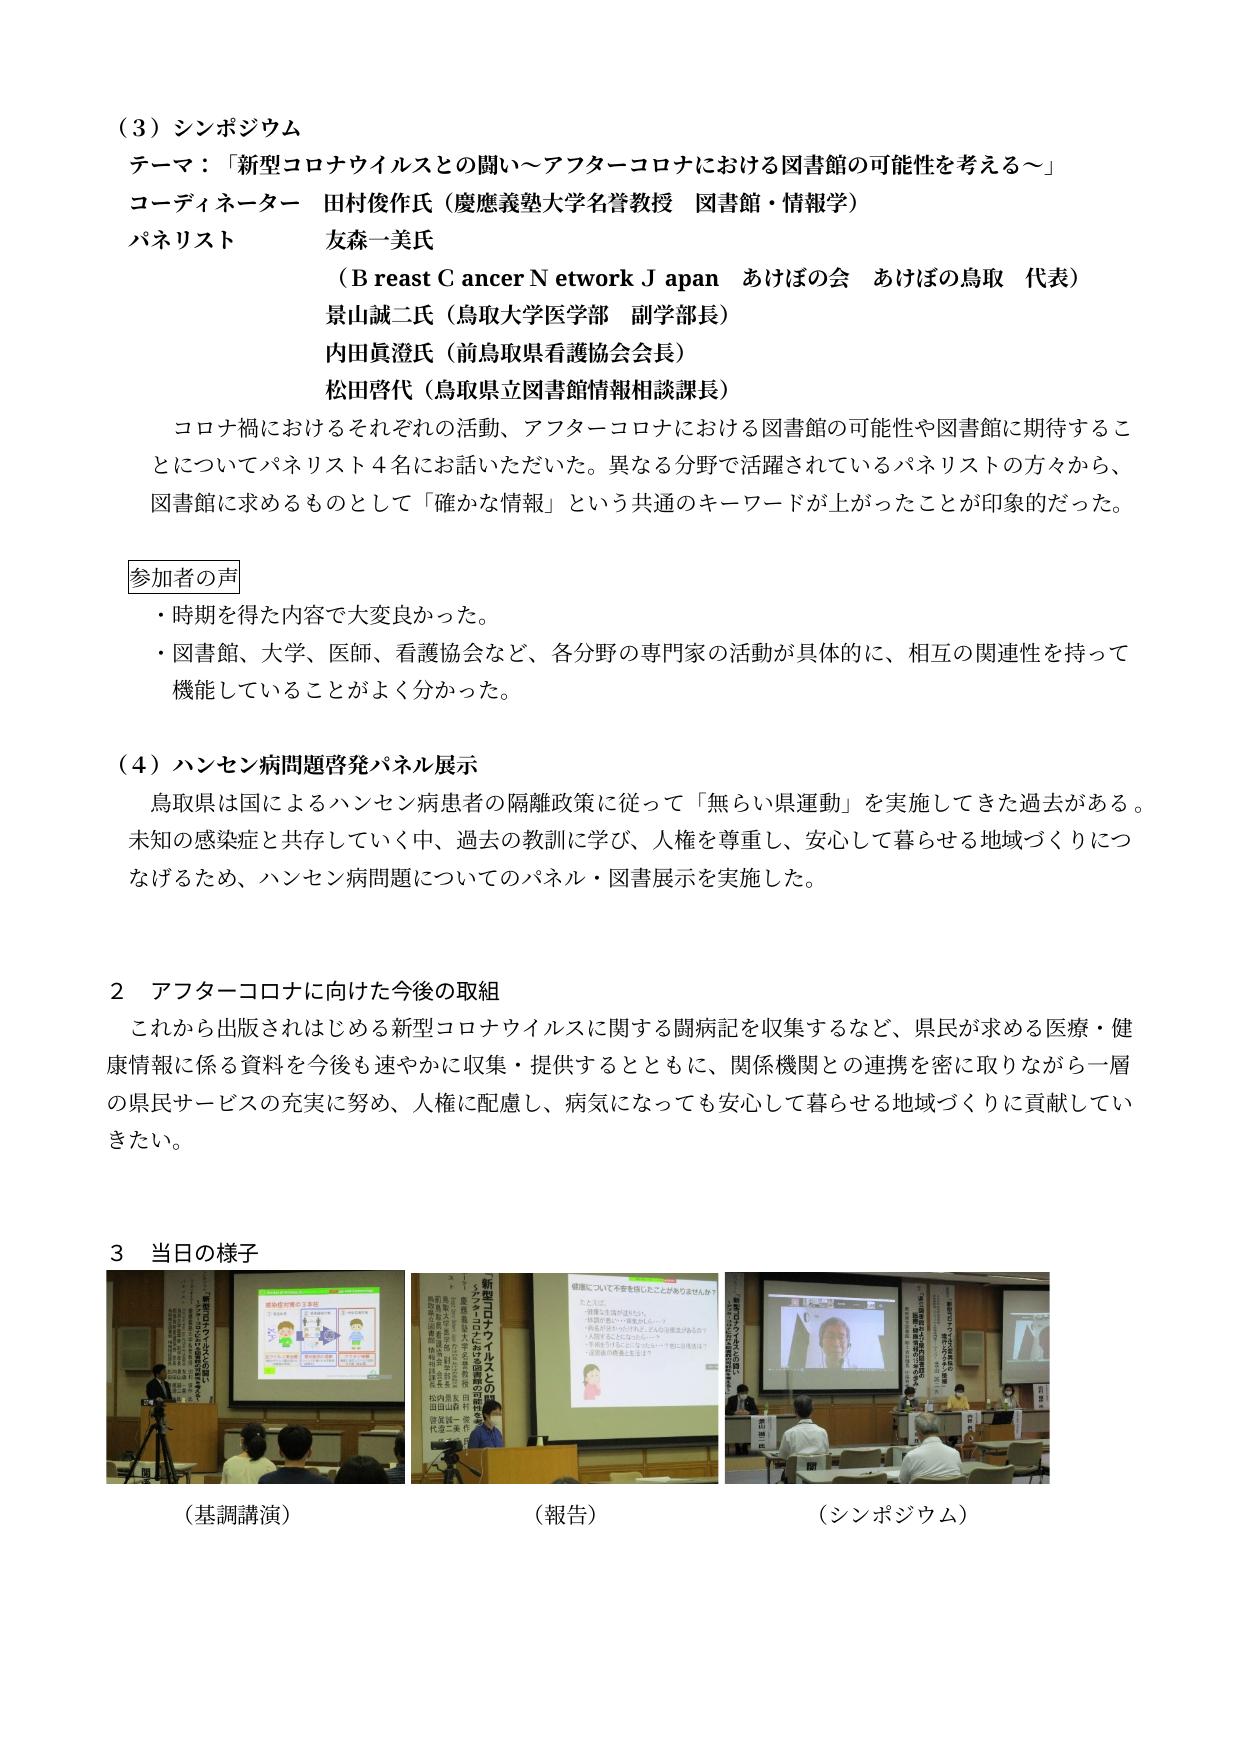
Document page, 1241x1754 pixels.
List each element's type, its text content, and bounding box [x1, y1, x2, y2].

text コーディネーター 田村俊作氏（慶應義塾大学名誉教授 図書館・情報学） [106, 183, 1134, 221]
text ・時期を得た内容で大変良かった。 [128, 596, 1134, 633]
picture [106, 1270, 405, 1484]
text 景山誠二氏（鳥取大学医学部 副学部長） [106, 296, 1134, 333]
text （基調講演） （報告） （シンポジウム） [106, 1496, 1134, 1533]
text 鳥取県は国によるハンセン病患者の隔離政策に従って「無らい県運動」を実施してきた過去がある。未知の感染症と共存していく中、過去の教訓に学び、人権を尊重し、安心して暮らせる地域づくりにつなげるため、ハンセン病問題についてのパネル・図書展示を実施した。 [128, 783, 1134, 896]
text 参加者の声 [106, 558, 1134, 596]
text 内田眞澄氏（前鳥取県看護協会会長） [106, 333, 1134, 371]
text これから出版されはじめる新型コロナウイルスに関する闘病記を収集するなど、県民が求める医療・健康情報に係る資料を今後も速やかに収集・提供するとともに、関係機関との連携を密に取りながら一層の県民サービスの充実に努め、人権に配慮し、病気になっても安心して暮らせる地域づくりに貢献していきたい。 [106, 1008, 1134, 1158]
text （ＢreastＣancerＮetworkＪapan あけぼの会 あけぼの鳥取 代表） [106, 258, 1134, 296]
text ・図書館、大学、医師、看護協会など、各分野の専門家の活動が具体的に、相互の関連性を持って機能していることがよく分かった。 [150, 633, 1134, 708]
text （３）シンポジウム [106, 108, 1134, 146]
text ２ アフターコロナに向けた今後の取組 [106, 971, 1134, 1008]
text （４）ハンセン病問題啓発パネル展示 [106, 746, 1134, 783]
text コロナ禍におけるそれぞれの活動、アフターコロナにおける図書館の可能性や図書館に期待することについてパネリスト４名にお話いただいた。異なる分野で活躍されているパネリストの方々から、図書館に求めるものとして「確かな情報」という共通のキーワードが上がったことが印象的だった。 [106, 408, 1134, 521]
picture [724, 1272, 1050, 1484]
text パネリスト 友森一美氏 [106, 221, 1134, 258]
picture [411, 1273, 719, 1484]
text 松田啓代（鳥取県立図書館情報相談課長） [106, 371, 1134, 408]
text テーマ：「新型コロナウイルスとの闘い～アフターコロナにおける図書館の可能性を考える～」 [106, 146, 1134, 183]
text ３ 当日の様子 [106, 1233, 1134, 1271]
